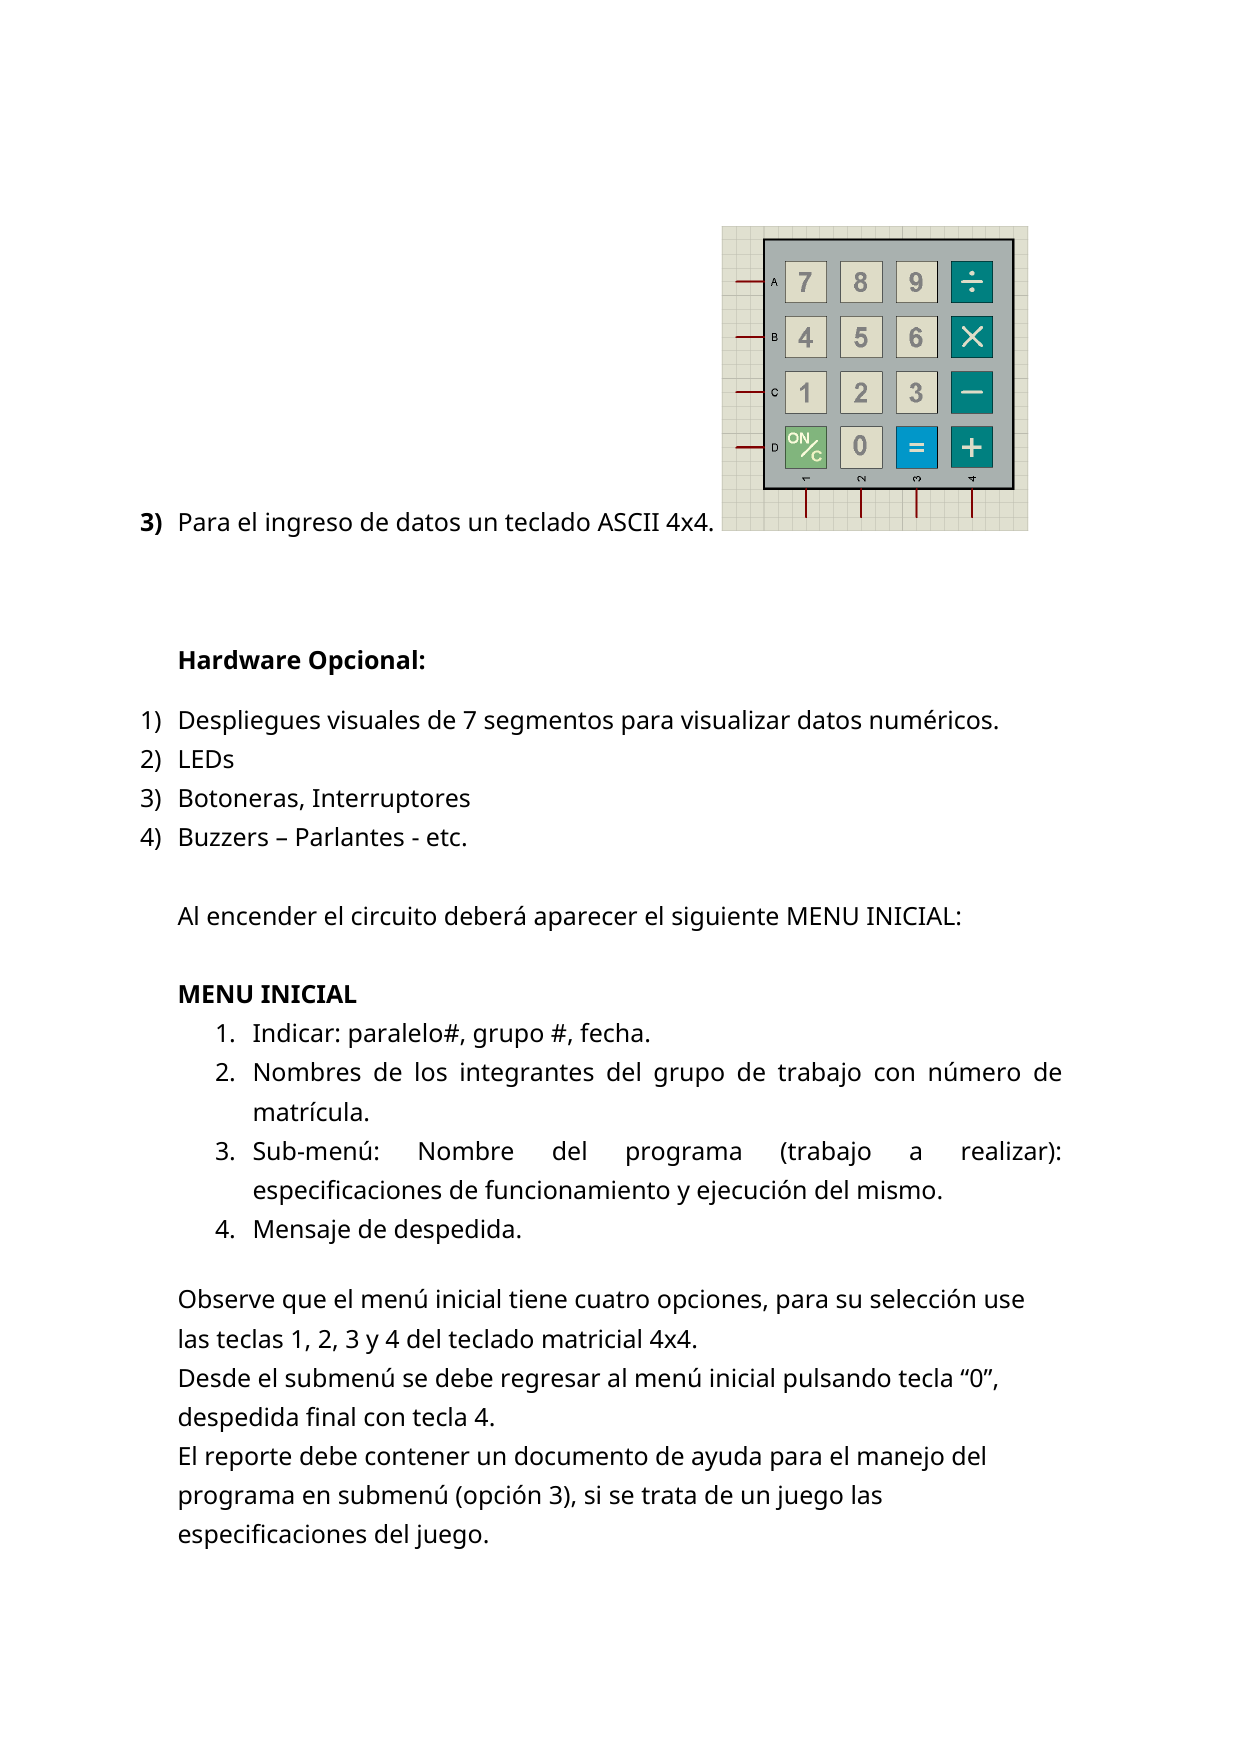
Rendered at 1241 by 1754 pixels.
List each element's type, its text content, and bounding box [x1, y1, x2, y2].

list Mensaje de despedida. [215, 1212, 1063, 1278]
list Buzzers – Parlantes - etc. [140, 820, 1063, 854]
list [177, 1439, 1063, 1590]
list LEDs [140, 742, 1063, 776]
list Indicar: paralelo#, grupo #, fecha. [215, 1016, 1063, 1050]
list Al encender el circuito deberá aparecer el siguiente MENU INICIAL: MENU INICIAL [177, 898, 1063, 1011]
list Sub-menú: Nombre del programa (trabajo a realizar): especificaciones de funcionamiento y ejecución del mismo. [215, 1133, 1063, 1207]
list Observe que el menú inicial tiene cuatro opciones, para su selección use las teclas 1, 2, 3 y 4 del teclado matricial 4x4. [177, 1282, 1063, 1355]
list Botoneras, Interruptores [140, 781, 1063, 815]
list Nombres de los integrantes del grupo de trabajo con número de matrícula. [215, 1055, 1063, 1128]
list Despliegues visuales de 7 segmentos para visualizar datos numéricos. [140, 703, 1063, 737]
text Hardware Opcional: [177, 603, 1063, 677]
list Desde el submenú se debe regresar al menú inicial pulsando tecla “0”, despedida final con tecla 4. [177, 1361, 1063, 1434]
picture [721, 226, 1029, 531]
